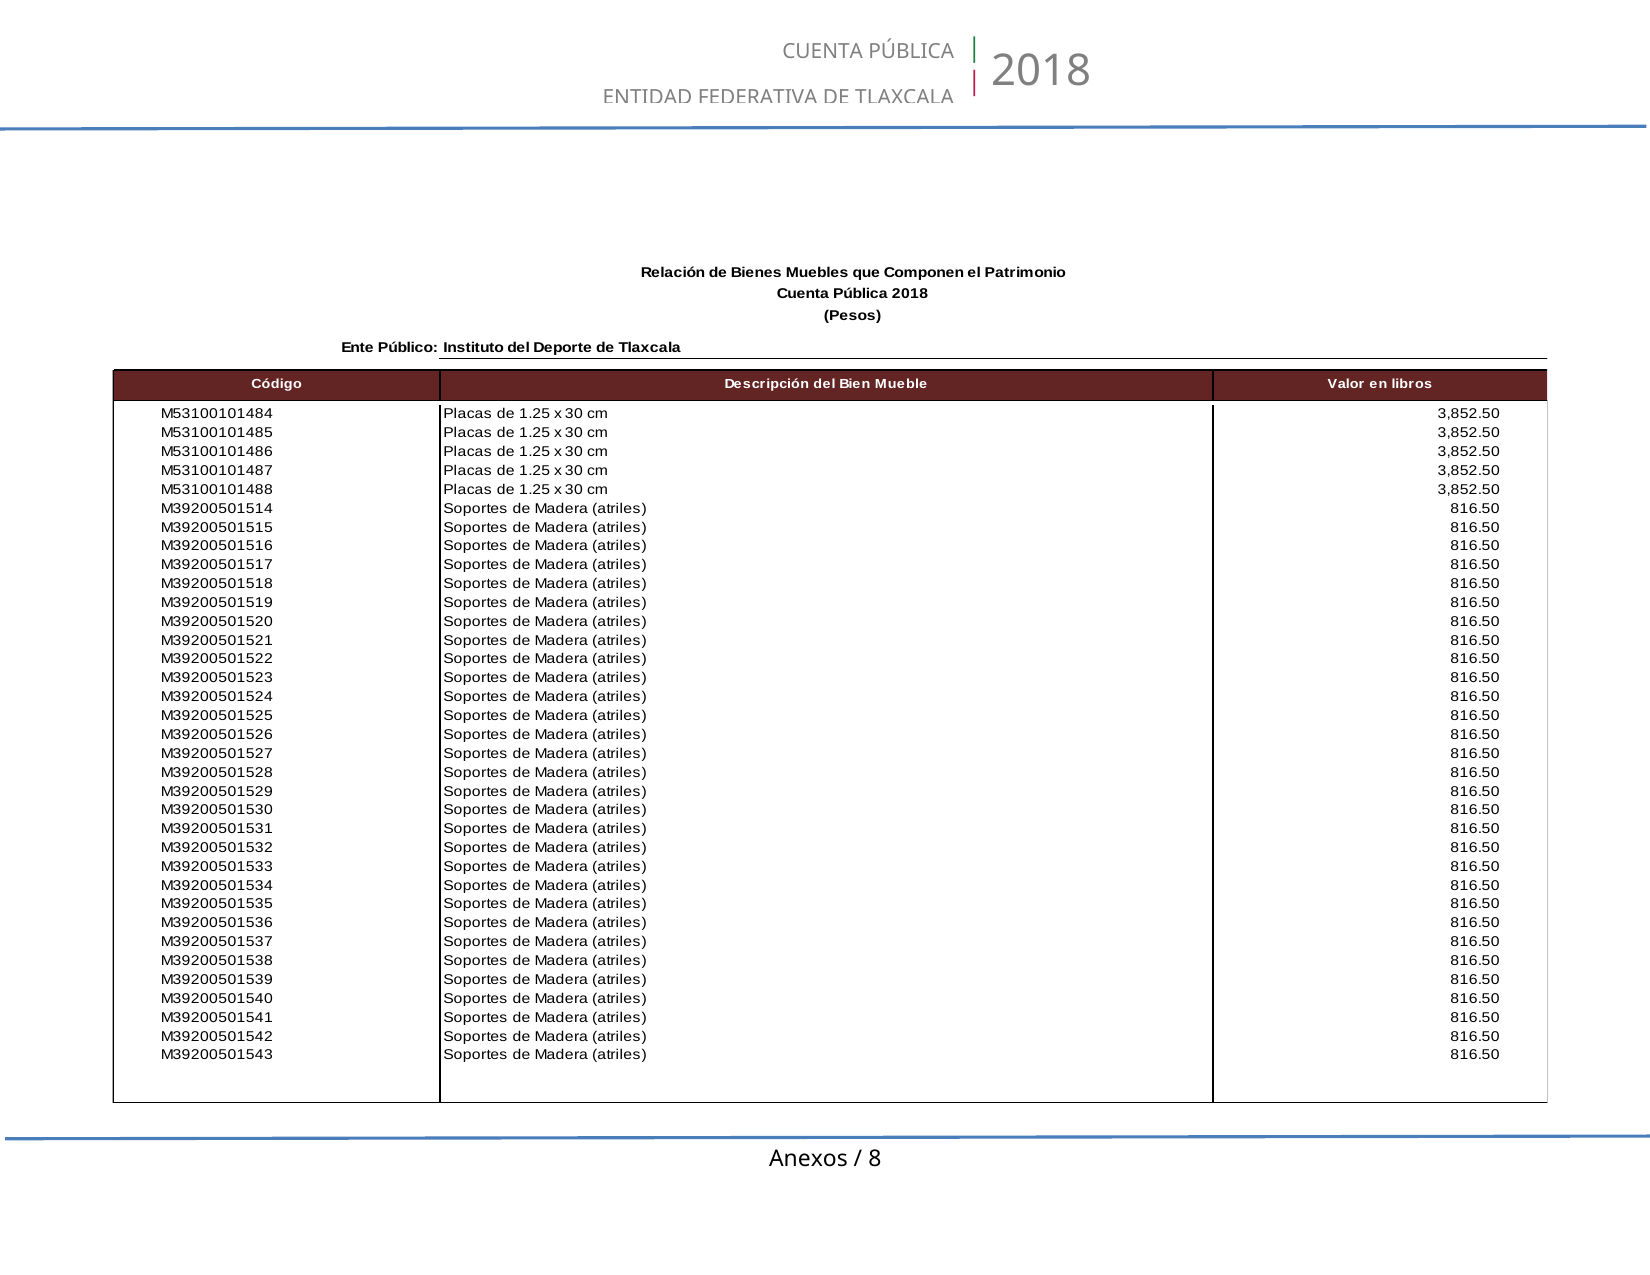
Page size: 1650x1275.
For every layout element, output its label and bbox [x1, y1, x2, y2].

picture [968, 28, 985, 99]
